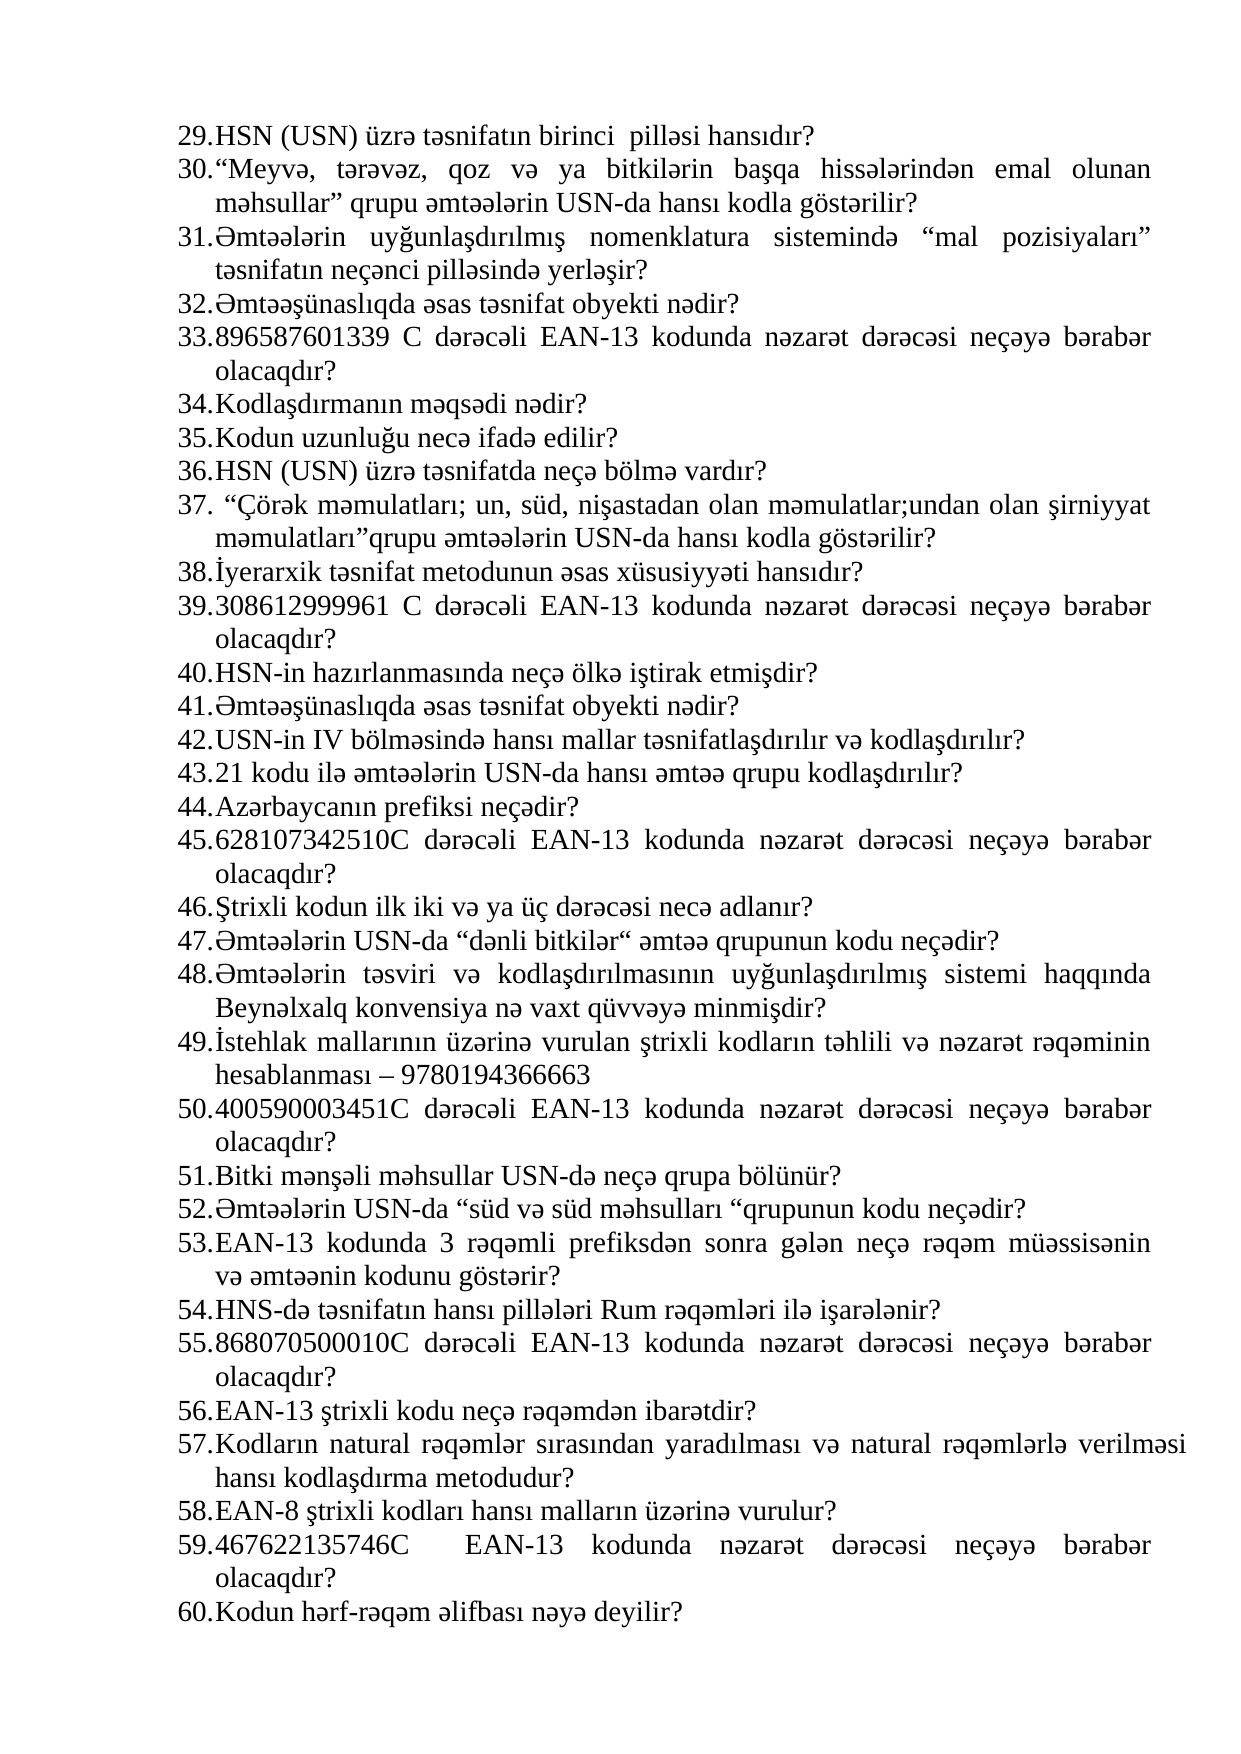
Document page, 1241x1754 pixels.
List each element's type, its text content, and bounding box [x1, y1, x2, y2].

list 400590003451C dərəcəli EAN-13 kodunda nəzarət dərəcəsi neçəyə bərabər olacaqdır? [177, 1091, 1152, 1158]
list Kodun uzunluğu necə ifadə edilir? [177, 420, 1152, 453]
list “Çörək məmulatları; un, süd, nişastadan olan məmulatlar;undan olan şirniyyat məmulatları”qrupu əmtəələrin USN-da hansı kodla göstərilir? [177, 487, 1152, 554]
list EAN-8 ştrixli kodları hansı malların üzərinə vurulur? [177, 1493, 1152, 1527]
list Əmtəəşünaslıqda əsas təsnifat obyekti nədir? [177, 286, 1152, 319]
list Əmtəələrin uyğunlaşdırılmış nomenklatura sistemində “mal pozisiyaları” təsnifatın neçənci pilləsində yerləşir? [177, 219, 1152, 286]
list 308612999961 C dərəcəli EAN-13 kodunda nəzarət dərəcəsi neçəyə bərabər olacaqdır? [177, 588, 1152, 655]
list HSN (USN) üzrə təsnifatın birinci pilləsi hansıdır? [177, 118, 1152, 152]
list Əmtəəşünaslıqda əsas təsnifat obyekti nədir? [177, 688, 1152, 722]
list 868070500010C dərəcəli EAN-13 kodunda nəzarət dərəcəsi neçəyə bərabər olacaqdır? [177, 1326, 1152, 1393]
list USN-in IV bölməsində hansı mallar təsnifatlaşdırılır və kodlaşdırılır? [177, 722, 1152, 755]
list HNS-də təsnifatın hansı pillələri Rum rəqəmləri ilə işarələnir? [177, 1292, 1152, 1326]
list EAN-13 kodunda 3 rəqəmli prefiksdən sonra gələn neçə rəqəm müəssisənin və əmtəənin kodunu göstərir? [177, 1225, 1152, 1292]
list 628107342510C dərəcəli EAN-13 kodunda nəzarət dərəcəsi neçəyə bərabər olacaqdır? [177, 822, 1152, 889]
list “Meyvə, tərəvəz, qoz və ya bitkilərin başqa hissələrindən emal olunan məhsullar” qrupu əmtəələrin USN-da hansı kodla göstərilir? [177, 152, 1152, 219]
list İyerarxik təsnifat metodunun əsas xüsusiyyəti hansıdır? [177, 554, 1152, 588]
list Ştrixli kodun ilk iki və ya üç dərəcəsi necə adlanır? [177, 889, 1152, 923]
list Bitki mənşəli məhsullar USN-də neçə qrupa bölünür? [177, 1158, 1152, 1191]
list 896587601339 C dərəcəli EAN-13 kodunda nəzarət dərəcəsi neçəyə bərabər olacaqdır? [177, 319, 1152, 386]
list 21 kodu ilə əmtəələrin USN-da hansı əmtəə qrupu kodlaşdırılır? [177, 755, 1152, 789]
list İstehlak mallarının üzərinə vurulan ştrixli kodların təhlili və nəzarət rəqəminin hesablanması – 9780194366663 [177, 1024, 1152, 1091]
list HSN-in hazırlanmasında neçə ölkə iştirak etmişdir? [177, 655, 1152, 688]
list Əmtəələrin USN-da “dənli bitkilər“ əmtəə qrupunun kodu neçədir? [177, 923, 1152, 957]
list Əmtəələrin təsviri və kodlaşdırılmasının uyğunlaşdırılmış sistemi haqqında Beynəlxalq konvensiya nə vaxt qüvvəyə minmişdir? [177, 957, 1152, 1024]
list 4676221 EAN-13 kodunda nəzarət dərəcəsi neçəyə bərabər olacaqdır? [177, 1527, 1152, 1594]
list Əmtəələrin USN-da “süd və süd məhsulları “qrupunun kodu neçədir? [177, 1191, 1152, 1225]
list EAN-13 ştrixli kodu neçə rəqəmdən ibarətdir? [177, 1393, 1152, 1426]
list Kodların natural rəqəmlər sırasından yaradılması və natural rəqəmlərlə verilməsi hansı kodlaşdırma metodudur? [177, 1426, 1188, 1493]
list Azərbaycanın prefiksi neçədir? [177, 789, 1152, 822]
list HSN (USN) üzrə təsnifatda neçə bölmə vardır? [177, 453, 1152, 487]
list Kodun hərf-rəqəm əlifbası nəyə deyilir? [177, 1594, 1152, 1627]
list Kodlaşdırmanın məqsədi nədir? [177, 386, 1152, 420]
